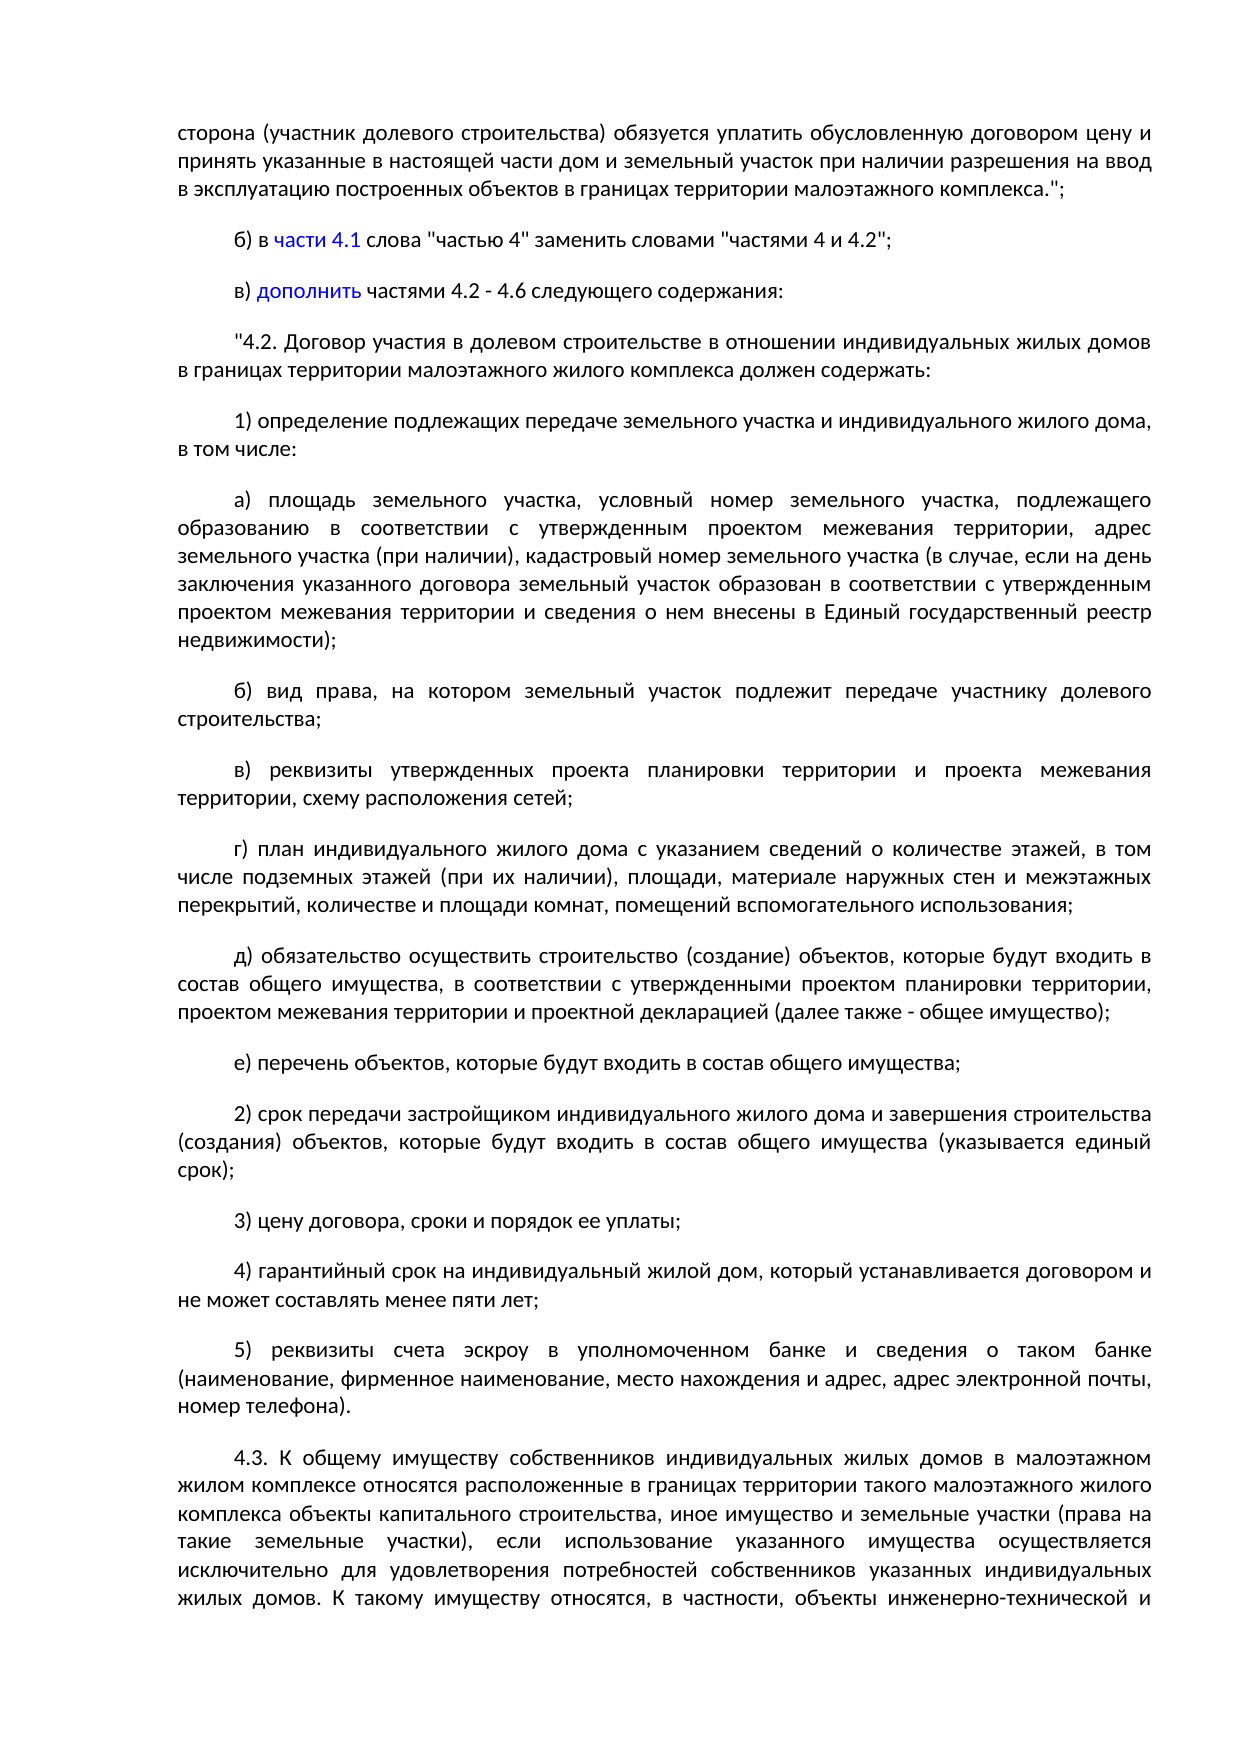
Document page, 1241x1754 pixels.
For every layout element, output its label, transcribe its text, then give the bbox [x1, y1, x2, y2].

text б) в части 4.1 слова "частью 4" заменить словами "частями 4 и 4.2"; [177, 225, 1152, 253]
text в) дополнить частями 4.2 - 4.6 следующего содержания: [177, 276, 1152, 304]
text 3) цену договора, сроки и порядок ее уплаты; [177, 1206, 1152, 1234]
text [177, 1443, 1152, 1611]
text а) площадь земельного участка, условный номер земельного участка, подлежащего образованию в соответствии с утвержденным проектом межевания территории, адрес земельного участка (при наличии), кадастровый номер земельного участка (в случае, если на день заключения указанного договора земельный участок образован в соответствии с утвержденным проектом межевания территории и сведения о нем внесены в Единый государственный реестр недвижимости); [177, 485, 1152, 653]
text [177, 118, 1152, 202]
text "4.2. Договор участия в долевом строительстве в отношении индивидуальных жилых домов в границах территории малоэтажного жилого комплекса должен содержать: [177, 327, 1152, 383]
text д) обязательство осуществить строительство (создание) объектов, которые будут входить в состав общего имущества, в соответствии с утвержденными проектом планировки территории, проектом межевания территории и проектной декларацией (далее также - общее имущество); [177, 941, 1152, 1025]
text г) план индивидуального жилого дома с указанием сведений о количестве этажей, в том числе подземных этажей (при их наличии), площади, материале наружных стен и межэтажных перекрытий, количестве и площади комнат, помещений вспомогательного использования; [177, 834, 1152, 918]
text 5) реквизиты счета эскроу в уполномоченном банке и сведения о таком банке (наименование, фирменное наименование, место нахождения и адрес, адрес электронной почты, номер телефона). [177, 1336, 1152, 1420]
text е) перечень объектов, которые будут входить в состав общего имущества; [177, 1048, 1152, 1076]
text б) вид права, на котором земельный участок подлежит передаче участнику долевого строительства; [177, 676, 1152, 732]
text 4) гарантийный срок на индивидуальный жилой дом, который устанавливается договором и не может составлять менее пяти лет; [177, 1257, 1152, 1313]
text в) реквизиты утвержденных проекта планировки территории и проекта межевания территории, схему расположения сетей; [177, 755, 1152, 811]
text 2) срок передачи застройщиком индивидуального жилого дома и завершения строительства (создания) объектов, которые будут входить в состав общего имущества (указывается единый срок); [177, 1099, 1152, 1183]
text 1) определение подлежащих передаче земельного участка и индивидуального жилого дома, в том числе: [177, 406, 1152, 462]
